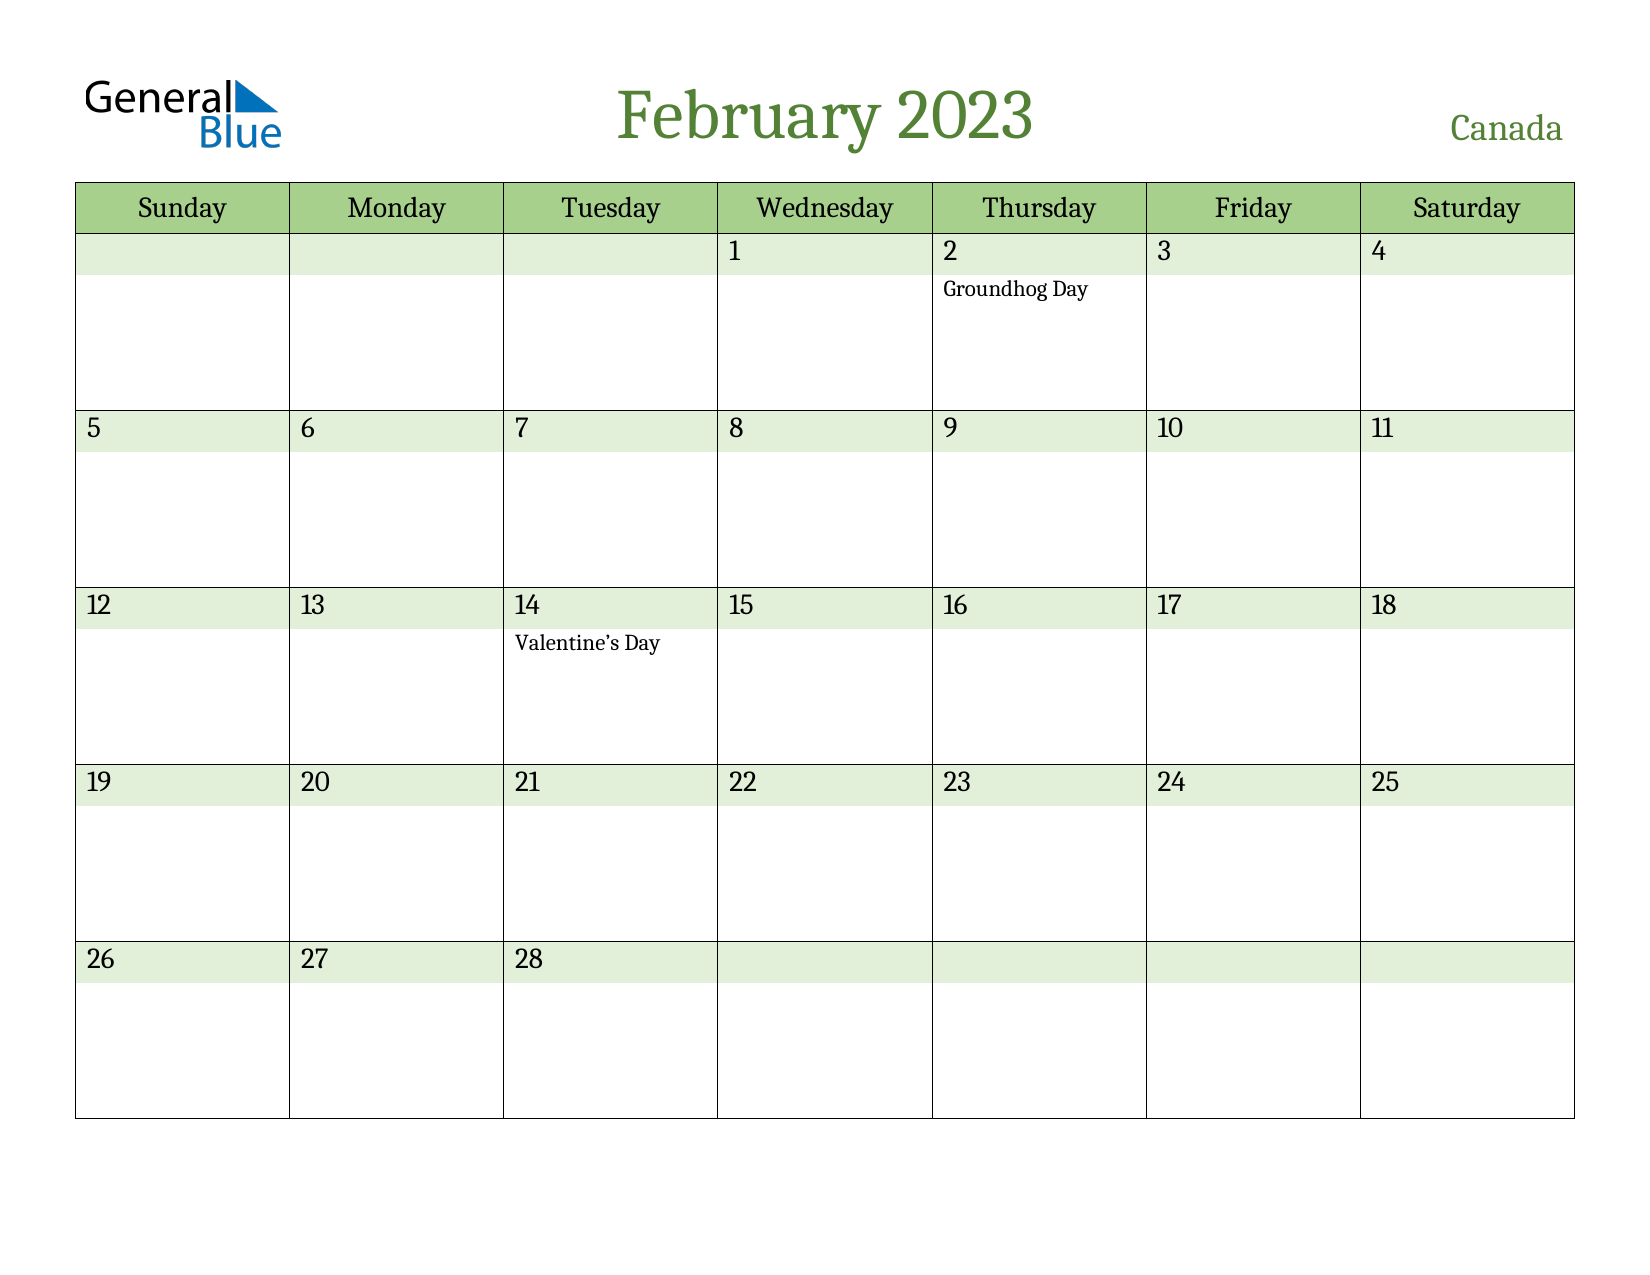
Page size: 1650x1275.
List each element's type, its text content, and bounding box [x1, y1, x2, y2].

table_cell 5 [76, 411, 289, 452]
picture [86, 80, 281, 148]
table_cell 11 [1361, 411, 1574, 452]
table_cell Thursday [933, 183, 1146, 233]
table_cell [76, 275, 289, 410]
table_cell [718, 629, 932, 764]
table_cell [290, 629, 503, 764]
table_cell 3 [1147, 234, 1360, 275]
table_cell 2 [933, 234, 1146, 275]
table_cell [76, 806, 289, 941]
table_cell 27 [290, 942, 503, 983]
table_cell [290, 275, 503, 410]
table_cell 22 [718, 765, 932, 806]
table_cell [504, 983, 717, 1118]
table_cell [290, 983, 503, 1118]
table_cell 15 [718, 588, 932, 629]
table_cell 14 [504, 588, 717, 629]
table_cell Saturday [1361, 183, 1574, 233]
table_cell 23 [933, 765, 1146, 806]
table_cell [933, 452, 1146, 587]
table_cell 13 [290, 588, 503, 629]
table_cell 17 [1147, 588, 1360, 629]
table_cell [718, 452, 932, 587]
table_cell [1361, 983, 1574, 1118]
table_cell [290, 806, 503, 941]
table_header [76, 75, 503, 182]
table_cell [718, 983, 932, 1118]
table_cell 24 [1147, 765, 1360, 806]
table_cell [1361, 452, 1574, 587]
table_cell [76, 629, 289, 764]
table_cell Wednesday [718, 183, 932, 233]
table_cell 12 [76, 588, 289, 629]
table_cell Friday [1147, 183, 1360, 233]
table_cell Monday [290, 183, 503, 233]
table_cell [718, 942, 932, 983]
table_cell [1147, 275, 1360, 410]
table_cell 19 [76, 765, 289, 806]
table_cell [76, 983, 289, 1118]
table_cell Groundhog Day [933, 275, 1146, 410]
table_cell 16 [933, 588, 1146, 629]
table_cell 26 [76, 942, 289, 983]
table_cell 28 [504, 942, 717, 983]
table_header February 2023 [504, 75, 1146, 182]
table_cell [504, 806, 717, 941]
table_cell 8 [718, 411, 932, 452]
table_cell Valentine’s Day [504, 629, 717, 764]
table_cell [933, 806, 1146, 941]
table_header Canada [1146, 75, 1574, 182]
table_cell 21 [504, 765, 717, 806]
table_cell 18 [1361, 588, 1574, 629]
table_cell [504, 234, 717, 275]
table_cell 1 [718, 234, 932, 275]
table_cell [290, 452, 503, 587]
table_cell [1361, 629, 1574, 764]
table_cell [1361, 275, 1574, 410]
table_cell [1147, 942, 1360, 983]
table_cell Tuesday [504, 183, 717, 233]
table_cell [933, 983, 1146, 1118]
table_cell [1361, 942, 1574, 983]
table_cell [933, 942, 1146, 983]
table_cell [1147, 983, 1360, 1118]
table_cell [1147, 806, 1360, 941]
table_cell [290, 234, 503, 275]
table_cell [1361, 806, 1574, 941]
table_cell 20 [290, 765, 503, 806]
table_cell [504, 452, 717, 587]
table_cell [718, 275, 932, 410]
table_cell [76, 452, 289, 587]
table_cell 25 [1361, 765, 1574, 806]
table_cell [718, 806, 932, 941]
table_cell 4 [1361, 234, 1574, 275]
table_cell 9 [933, 411, 1146, 452]
table_cell [933, 629, 1146, 764]
table_cell [76, 234, 289, 275]
table_cell Sunday [76, 183, 289, 233]
table_cell [1147, 452, 1360, 587]
table_cell [1147, 629, 1360, 764]
table_cell [504, 275, 717, 410]
table_cell 7 [504, 411, 717, 452]
table_cell 10 [1147, 411, 1360, 452]
table_cell 6 [290, 411, 503, 452]
